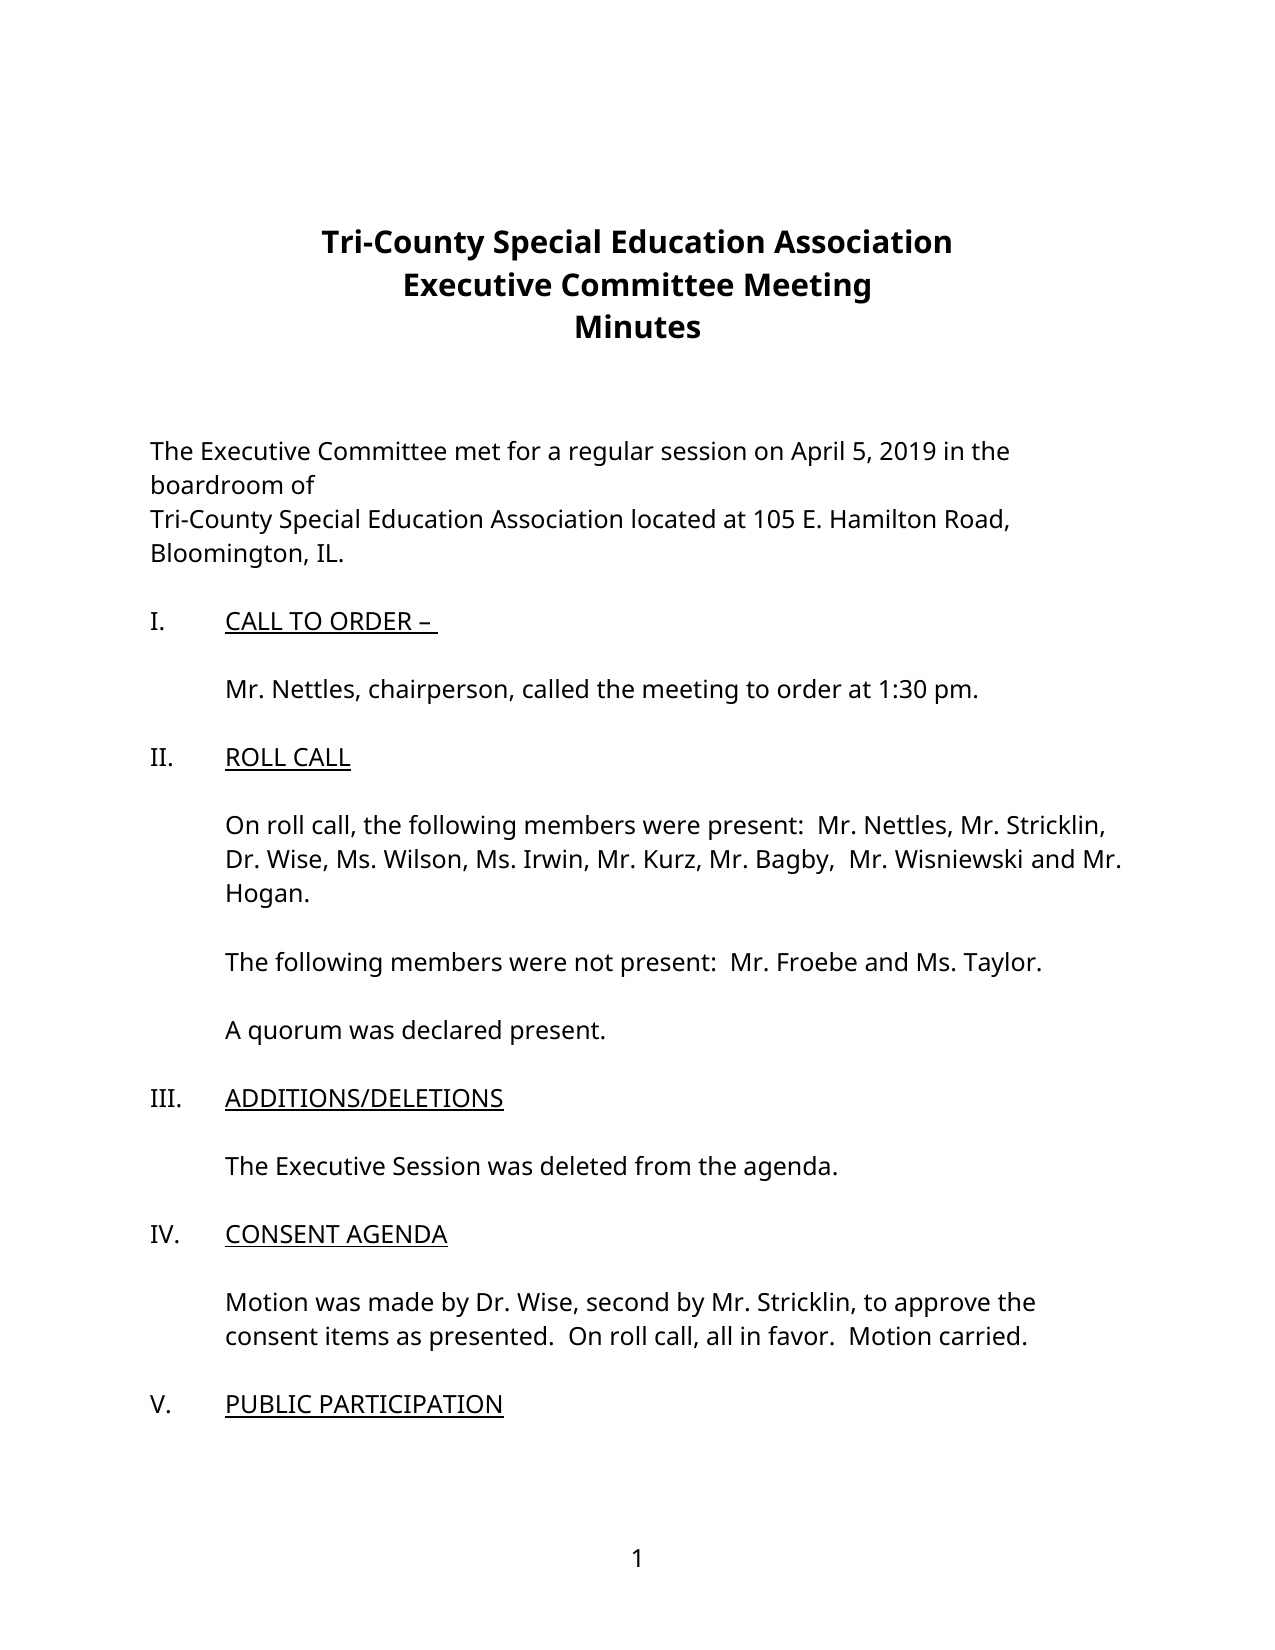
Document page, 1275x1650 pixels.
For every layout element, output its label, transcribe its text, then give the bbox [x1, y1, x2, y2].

list CALL TO ORDER – [150, 603, 1125, 638]
text Executive Committee Meeting [150, 263, 1125, 305]
list ROLL CALL [150, 740, 1125, 774]
text On roll call, the following members were present: Mr. Nettles, Mr. Stricklin, Dr. Wise, Ms. Wilson, Ms. Irwin, Mr. Kurz, Mr. Bagby, Mr. Wisniewski and Mr. Hogan. [225, 808, 1125, 910]
text Tri-County Special Education Association [150, 220, 1125, 263]
text The Executive Committee met for a regular session on April 5, 2019 in the boardroom of [150, 433, 1125, 501]
text Minutes [150, 305, 1125, 348]
text Motion was made by Dr. Wise, second by Mr. Stricklin, to approve the consent items as presented. On roll call, all in favor. Motion carried. [225, 1285, 1125, 1353]
list ADDITIONS/DELETIONS [150, 1080, 1125, 1114]
text The following members were not present: Mr. Froebe and Ms. Taylor. [225, 944, 1125, 978]
text The Executive Session was deleted from the agenda. [225, 1148, 1125, 1183]
list PUBLIC PARTICIPATION [150, 1387, 1125, 1421]
text Mr. Nettles, chairperson, called the meeting to order at 1:30 pm. [225, 672, 1125, 706]
text A quorum was declared present. [225, 1012, 1125, 1046]
text Tri-County Special Education Association located at . [150, 501, 1125, 569]
list CONSENT AGENDA [150, 1217, 1125, 1251]
